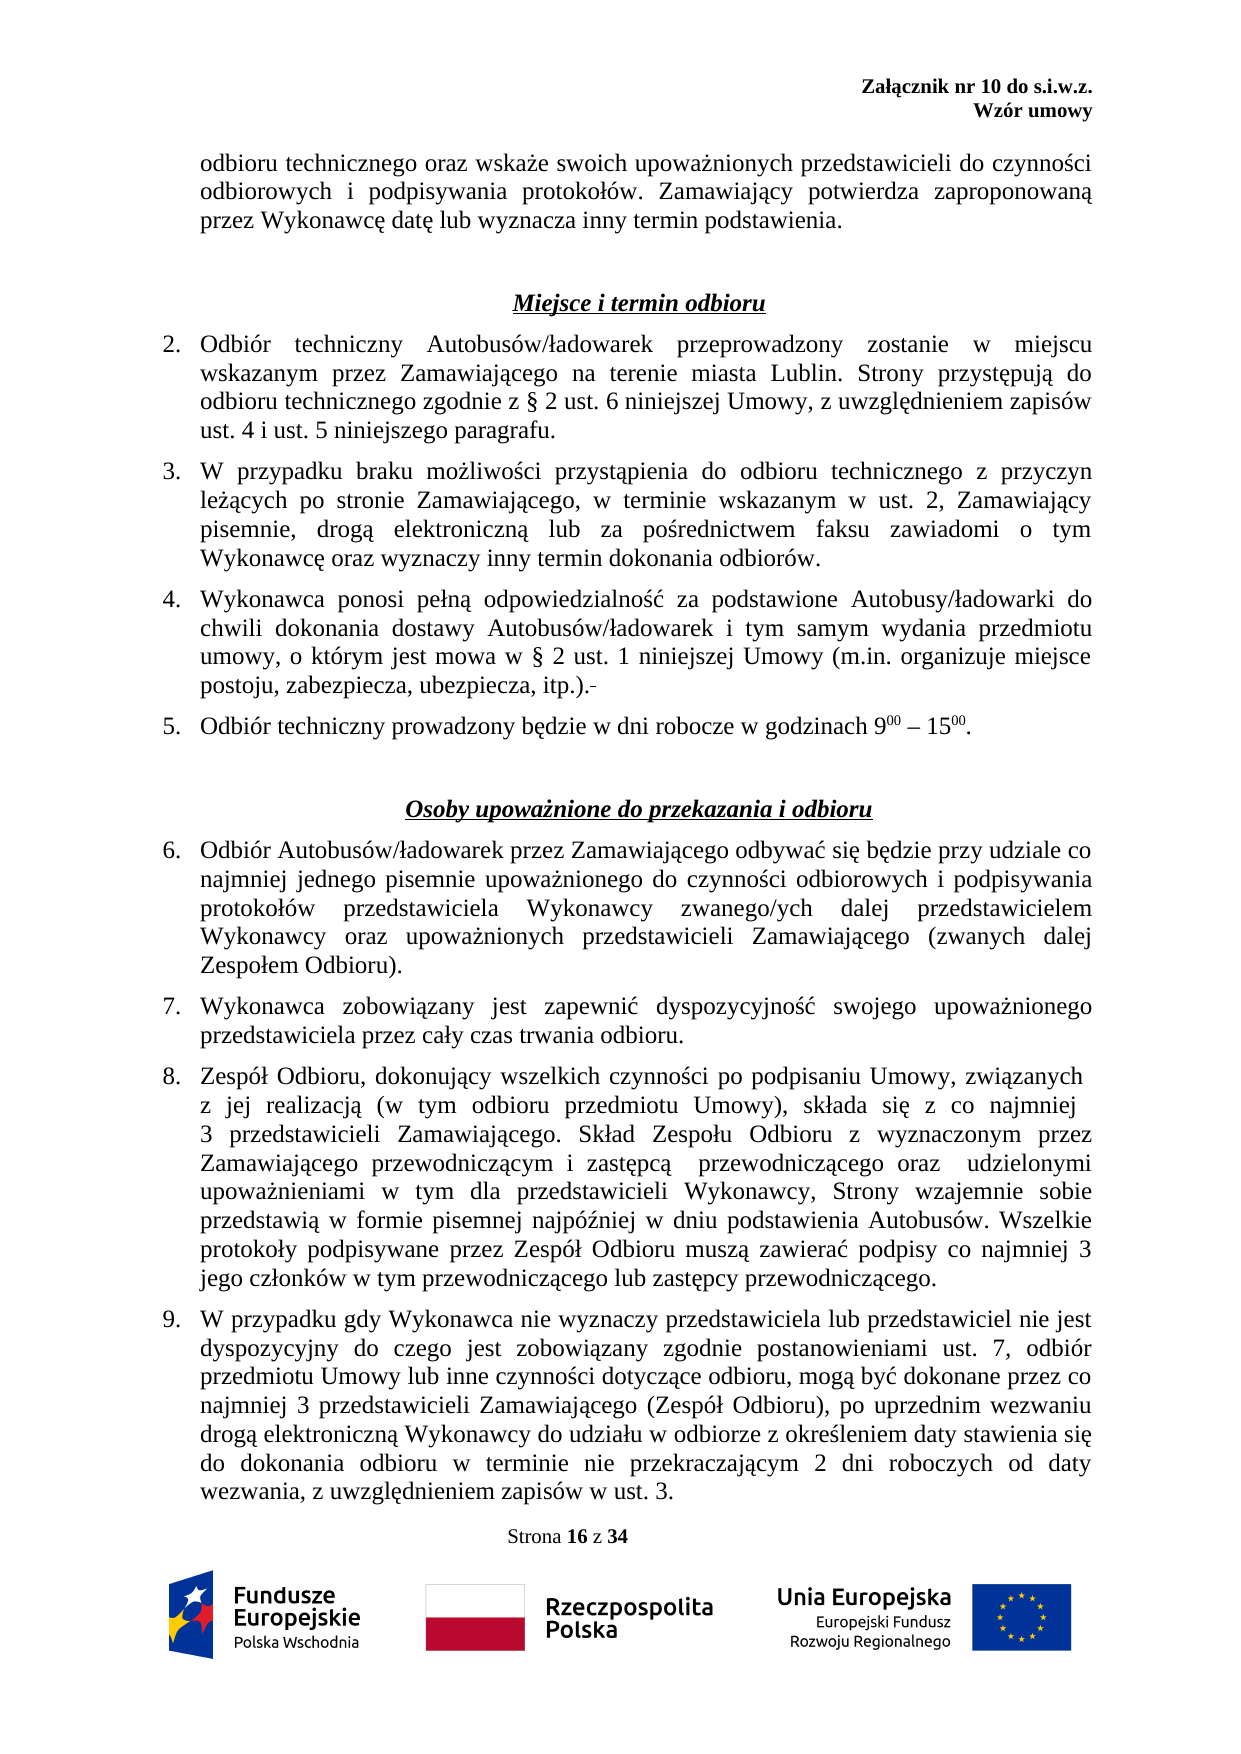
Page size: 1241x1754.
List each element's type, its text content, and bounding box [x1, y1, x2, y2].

list Wykonawca ponosi pełną odpowiedzialność za podstawione Autobusy/ładowarki do chwili dokonania dostawy Autobusów/ładowarek i tym samym wydania przedmiotu umowy, o którym jest mowa w § 2 ust. 1 niniejszej Umowy (m.in. organizuje miejsce postoju, zabezpiecza, ubezpiecza, itp.). [162, 584, 1093, 699]
text Osoby upoważnione do przekazania i odbioru [185, 794, 1093, 823]
list Odbiór Autobusów/ładowarek przez Zamawiającego odbywać się będzie przy udziale co najmniej jednego pisemnie upoważnionego do czynności odbiorowych i podpisywania protokołów przedstawiciela Wykonawcy zwanego/ych dalej przedstawicielem Wykonawcy oraz upoważnionych przedstawicieli Zamawiającego (zwanych dalej Zespołem Odbioru). [162, 835, 1093, 979]
list Odbiór techniczny Autobusów/ładowarek przeprowadzony zostanie w miejscu wskazanym przez Zamawiającego na terenie miasta Lublin. Strony przystępują do odbioru technicznego zgodnie z § 2 ust. 6 niniejszej Umowy, z uwzględnieniem zapisów ust. 4 i ust. 5 niniejszego paragrafu. [162, 329, 1093, 444]
list W przypadku gdy Wykonawca nie wyznaczy przedstawiciela lub przedstawiciel nie jest dyspozycyjny do czego jest zobowiązany zgodnie postanowieniami ust. 7, odbiór przedmiotu Umowy lub inne czynności dotyczące odbioru, mogą być dokonane przez co najmniej 3 przedstawicieli Zamawiającego (Zespół Odbioru), po uprzednim wezwaniu drogą elektroniczną Wykonawcy do udziału w odbiorze z określeniem daty stawienia się do dokonania odbioru w terminie nie przekraczającym 2 dni roboczych od daty wezwania, z uwzględnieniem zapisów w ust. 3. [162, 1304, 1093, 1505]
list Wykonawca zobowiązany jest zapewnić dyspozycyjność swojego upoważnionego przedstawiciela przez cały czas trwania odbioru. [162, 991, 1093, 1049]
list Zespół Odbioru, dokonujący wszelkich czynności po podpisaniu Umowy, związanych z jej realizacją (w tym odbioru przedmiotu Umowy), składa się z co najmniej 3 przedstawicieli Zamawiającego. Skład Zespołu Odbioru z wyznaczonym przez Zamawiającego przewodniczącym i zastępcą przewodniczącego oraz udzielonymi upoważnieniami w tym dla przedstawicieli Wykonawcy, Strony wzajemnie sobie przedstawią w formie pisemnej najpóźniej w dniu podstawienia Autobusów. Wszelkie protokoły podpisywane przez Zespół Odbioru muszą zawierać podpisy co najmniej 3 jego członków w tym przewodniczącego lub zastępcy przewodniczącego. [162, 1061, 1093, 1291]
text Miejsce i termin odbioru [185, 288, 1093, 316]
list W przypadku braku możliwości przystąpienia do odbioru technicznego z przyczyn leżących po stronie Zamawiającego, w terminie wskazanym w ust. 2, Zamawiający pisemnie, drogą elektroniczną lub za pośrednictwem faksu zawiadomi o tym Wykonawcę oraz wyznaczy inny termin dokonania odbiorów. [162, 456, 1093, 571]
picture [147, 1548, 1093, 1681]
list Odbiór techniczny prowadzony będzie w dni robocze w godzinach 900 – 1500. [162, 711, 1093, 740]
